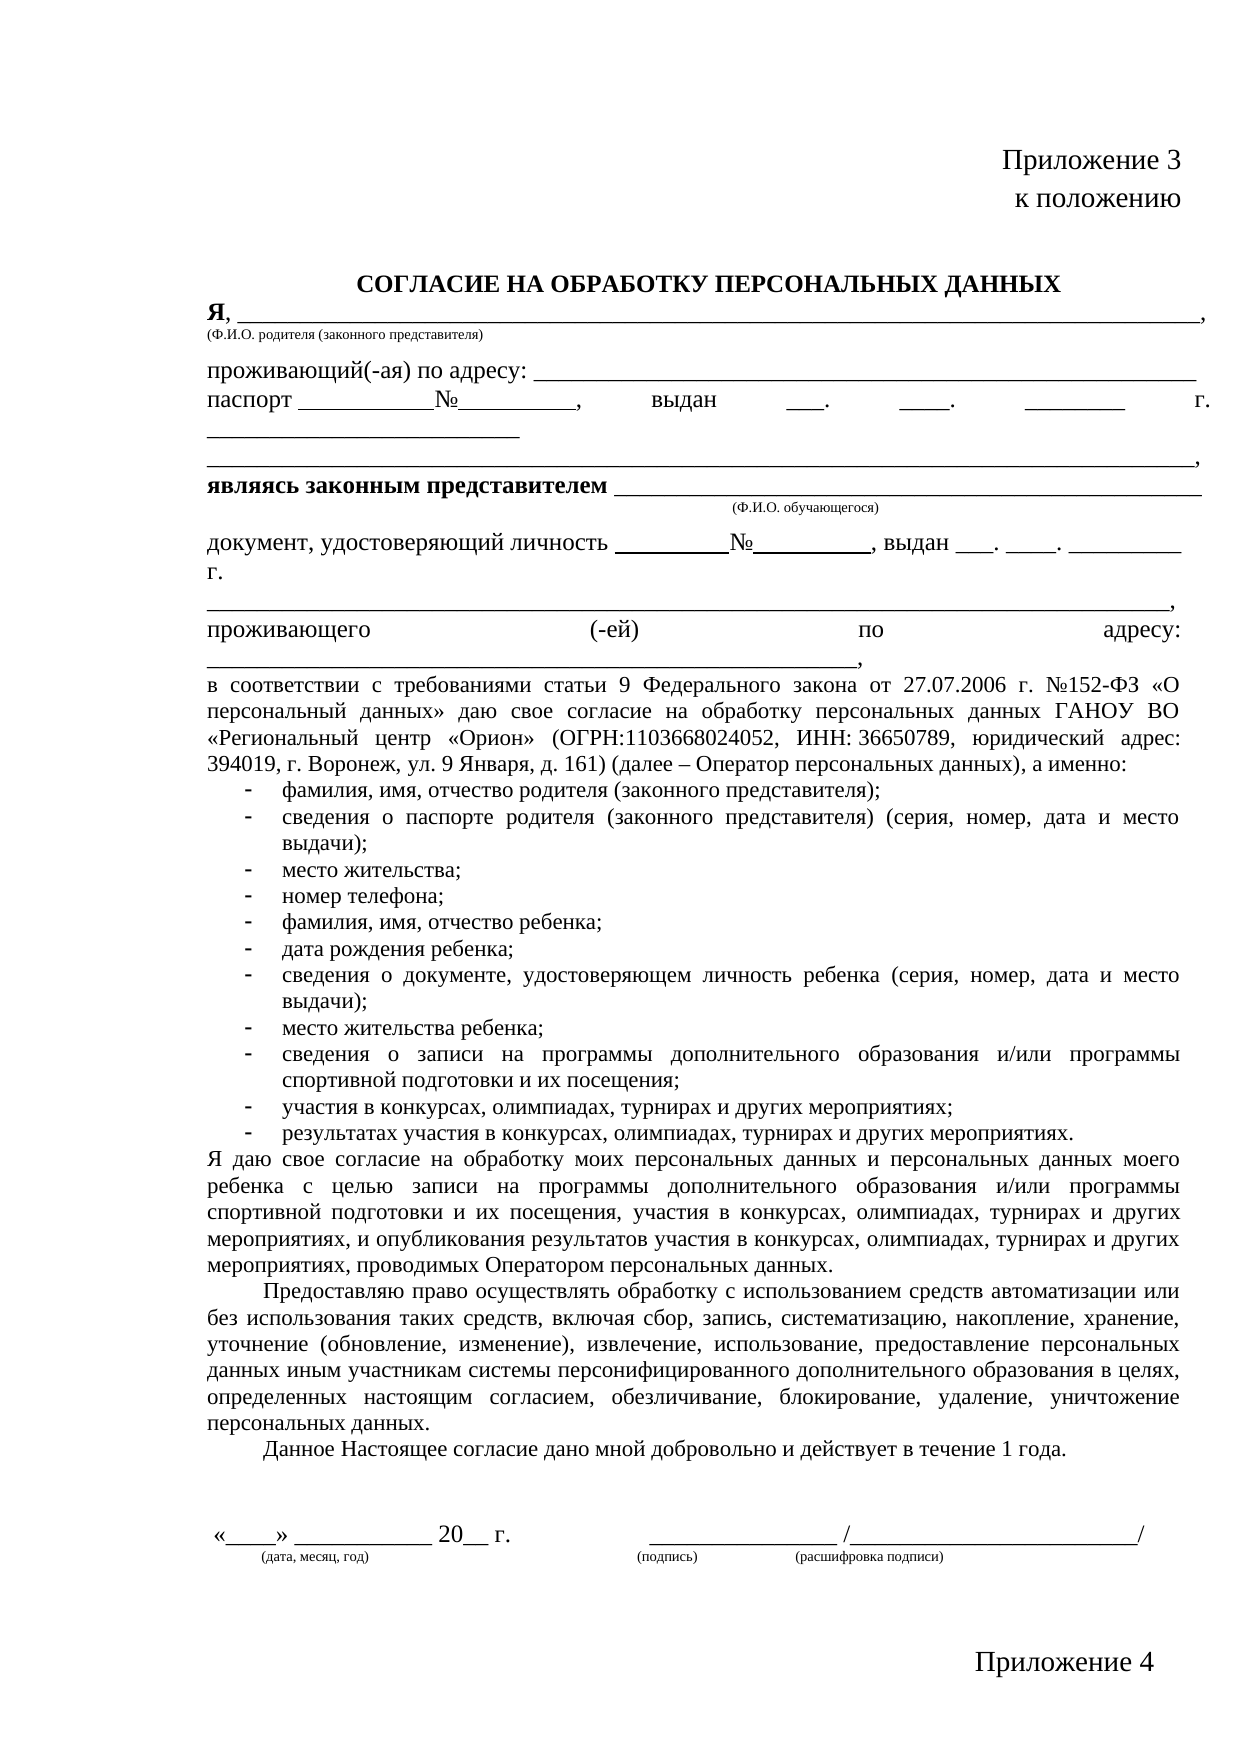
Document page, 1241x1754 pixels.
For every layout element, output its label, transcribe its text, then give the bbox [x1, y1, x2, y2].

text (Ф.И.О. обучающегося) [207, 499, 1211, 527]
text «____» ___________ 20__ г. _______________ /_______________________/ [207, 1519, 1181, 1548]
list сведения о записи на программы дополнительного образования и/или программы спортивной подготовки и их посещения; [244, 1040, 1181, 1093]
text Предоставляю право осуществлять обработку с использованием средств автоматизации или без использования таких средств, включая сбор, запись, систематизацию, накопление, хранение, уточнение (обновление, изменение), извлечение, использование, предоставление персональных данных иным участникам системы персонифицированного дополнительного образования в целях, определенных настоящим согласием, обезличивание, блокирование, удаление, уничтожение персональных данных. [207, 1277, 1181, 1435]
text являясь законным представителем _______________________________________________ [207, 470, 1211, 499]
list номер телефона; [244, 882, 1181, 908]
text _______________________________________________________________________________, [207, 441, 1211, 470]
list результатах участия в конкурсах, олимпиадах, турнирах и других мероприятиях. [244, 1119, 1181, 1146]
list место жительства; [244, 856, 1181, 882]
text Данное Настоящее согласие дано мной добровольно и действует в течение 1 года. [207, 1435, 1181, 1462]
list фамилия, имя, отчество ребенка; [244, 908, 1181, 935]
text Приложение 4 [723, 1644, 1196, 1678]
list участия в конкурсах, олимпиадах, турнирах и других мероприятиях; [244, 1093, 1181, 1119]
list фамилия, имя, отчество родителя (законного представителя); [244, 777, 1181, 803]
text паспорт № , выдан ___. ____. ________ г. _________________________ [207, 384, 1211, 441]
text проживающего (-ей) по адресу: ____________________________________________________, [207, 614, 1181, 671]
text к положению [236, 181, 1181, 214]
text проживающий(-ая) по адресу: _____________________________________________________ [207, 355, 1211, 384]
text документ, удостоверяющий личность № , выдан ___. ____. _________ г. _____________________________________________________________________________, [207, 527, 1181, 614]
text СОГЛАСИЕ НА ОБРАБОТКУ ПЕРСОНАЛЬНЫХ ДАННЫХ [207, 269, 1211, 297]
list сведения о паспорте родителя (законного представителя) (серия, номер, дата и место выдачи); [244, 803, 1181, 856]
text в соответствии с требованиями статьи 9 Федерального закона от 27.07.2006 г. №152-ФЗ «О персональный данных» даю свое согласие на обработку персональных данных ГАНОУ ВО «Региональный центр «Орион» (ОГРН:1103668024052, ИНН: 36650789, юридический адрес: 394019, г. Воронеж, ул. 9 Января, д. 161) (далее – Оператор персональных данных), а именно: [207, 671, 1181, 777]
text Я даю свое согласие на обработку моих персональных данных и персональных данных моего ребенка с целью записи на программы дополнительного образования и/или программы спортивной подготовки и их посещения, участия в конкурсах, олимпиадах, турнирах и других мероприятиях, и опубликования результатов участия в конкурсах, олимпиадах, турнирах и других мероприятиях, проводимых Оператором персональных данных. [207, 1146, 1181, 1277]
text (Ф.И.О. родителя (законного представителя) [207, 326, 1211, 355]
list дата рождения ребенка; [244, 935, 1181, 961]
text Я, _____________________________________________________________________________, [207, 297, 1211, 326]
list сведения о документе, удостоверяющем личность ребенка (серия, номер, дата и место выдачи); [244, 961, 1181, 1014]
list место жительства ребенка; [244, 1014, 1181, 1040]
text (дата, месяц, год) (подпись) (расшифровка подписи) [207, 1548, 1181, 1577]
text Приложение 3 [236, 142, 1181, 176]
